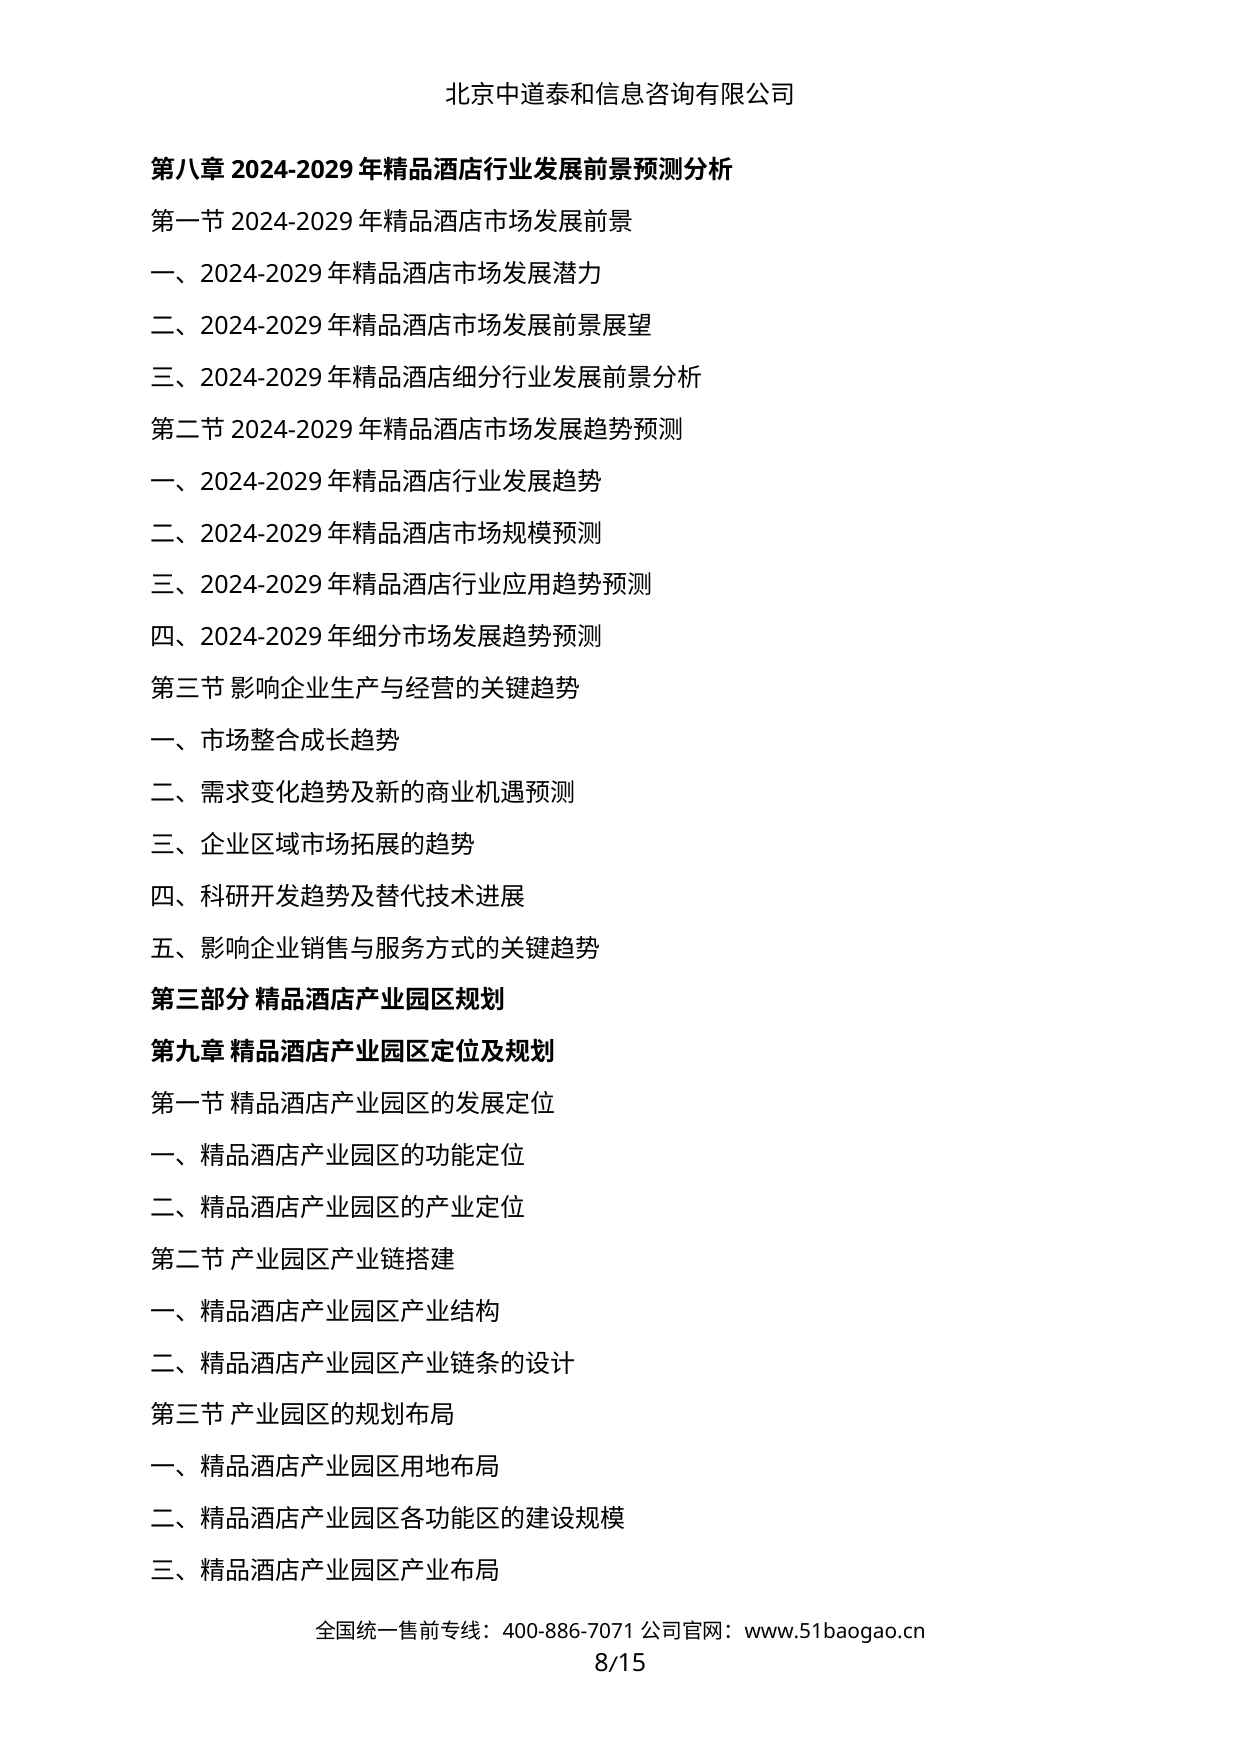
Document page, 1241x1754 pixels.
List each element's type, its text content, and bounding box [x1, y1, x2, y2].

text 二、精品酒店产业园区的产业定位 [150, 1187, 1090, 1224]
text 第三节 影响企业生产与经营的关键趋势 [150, 669, 1090, 705]
text 第三部分 精品酒店产业园区规划 [150, 980, 1090, 1016]
text 第一节 精品酒店产业园区的发展定位 [150, 1084, 1090, 1120]
text 一、市场整合成长趋势 [150, 721, 1090, 757]
text 一、精品酒店产业园区产业结构 [150, 1291, 1090, 1327]
text 第一节 2024-2029年精品酒店市场发展前景 [150, 202, 1090, 238]
text 一、2024-2029年精品酒店行业发展趋势 [150, 461, 1090, 497]
text 三、企业区域市场拓展的趋势 [150, 824, 1090, 861]
text 二、精品酒店产业园区各功能区的建设规模 [150, 1499, 1090, 1535]
text 第九章 精品酒店产业园区定位及规划 [150, 1032, 1090, 1068]
text 第三节 产业园区的规划布局 [150, 1395, 1090, 1431]
text 四、科研开发趋势及替代技术进展 [150, 876, 1090, 912]
text 三、2024-2029年精品酒店细分行业发展前景分析 [150, 357, 1090, 394]
text 五、影响企业销售与服务方式的关键趋势 [150, 928, 1090, 964]
text 二、2024-2029年精品酒店市场规模预测 [150, 513, 1090, 549]
text 一、精品酒店产业园区用地布局 [150, 1447, 1090, 1483]
text 二、精品酒店产业园区产业链条的设计 [150, 1343, 1090, 1379]
text 第八章 2024-2029年精品酒店行业发展前景预测分析 [150, 150, 1090, 186]
text 二、需求变化趋势及新的商业机遇预测 [150, 772, 1090, 809]
text 四、2024-2029年细分市场发展趋势预测 [150, 617, 1090, 653]
text 一、精品酒店产业园区的功能定位 [150, 1136, 1090, 1172]
text 第二节 产业园区产业链搭建 [150, 1239, 1090, 1276]
text 二、2024-2029年精品酒店市场发展前景展望 [150, 306, 1090, 342]
text 一、2024-2029年精品酒店市场发展潜力 [150, 254, 1090, 290]
text 第二节 2024-2029年精品酒店市场发展趋势预测 [150, 409, 1090, 446]
text 三、精品酒店产业园区产业布局 [150, 1551, 1090, 1587]
text 三、2024-2029年精品酒店行业应用趋势预测 [150, 565, 1090, 601]
